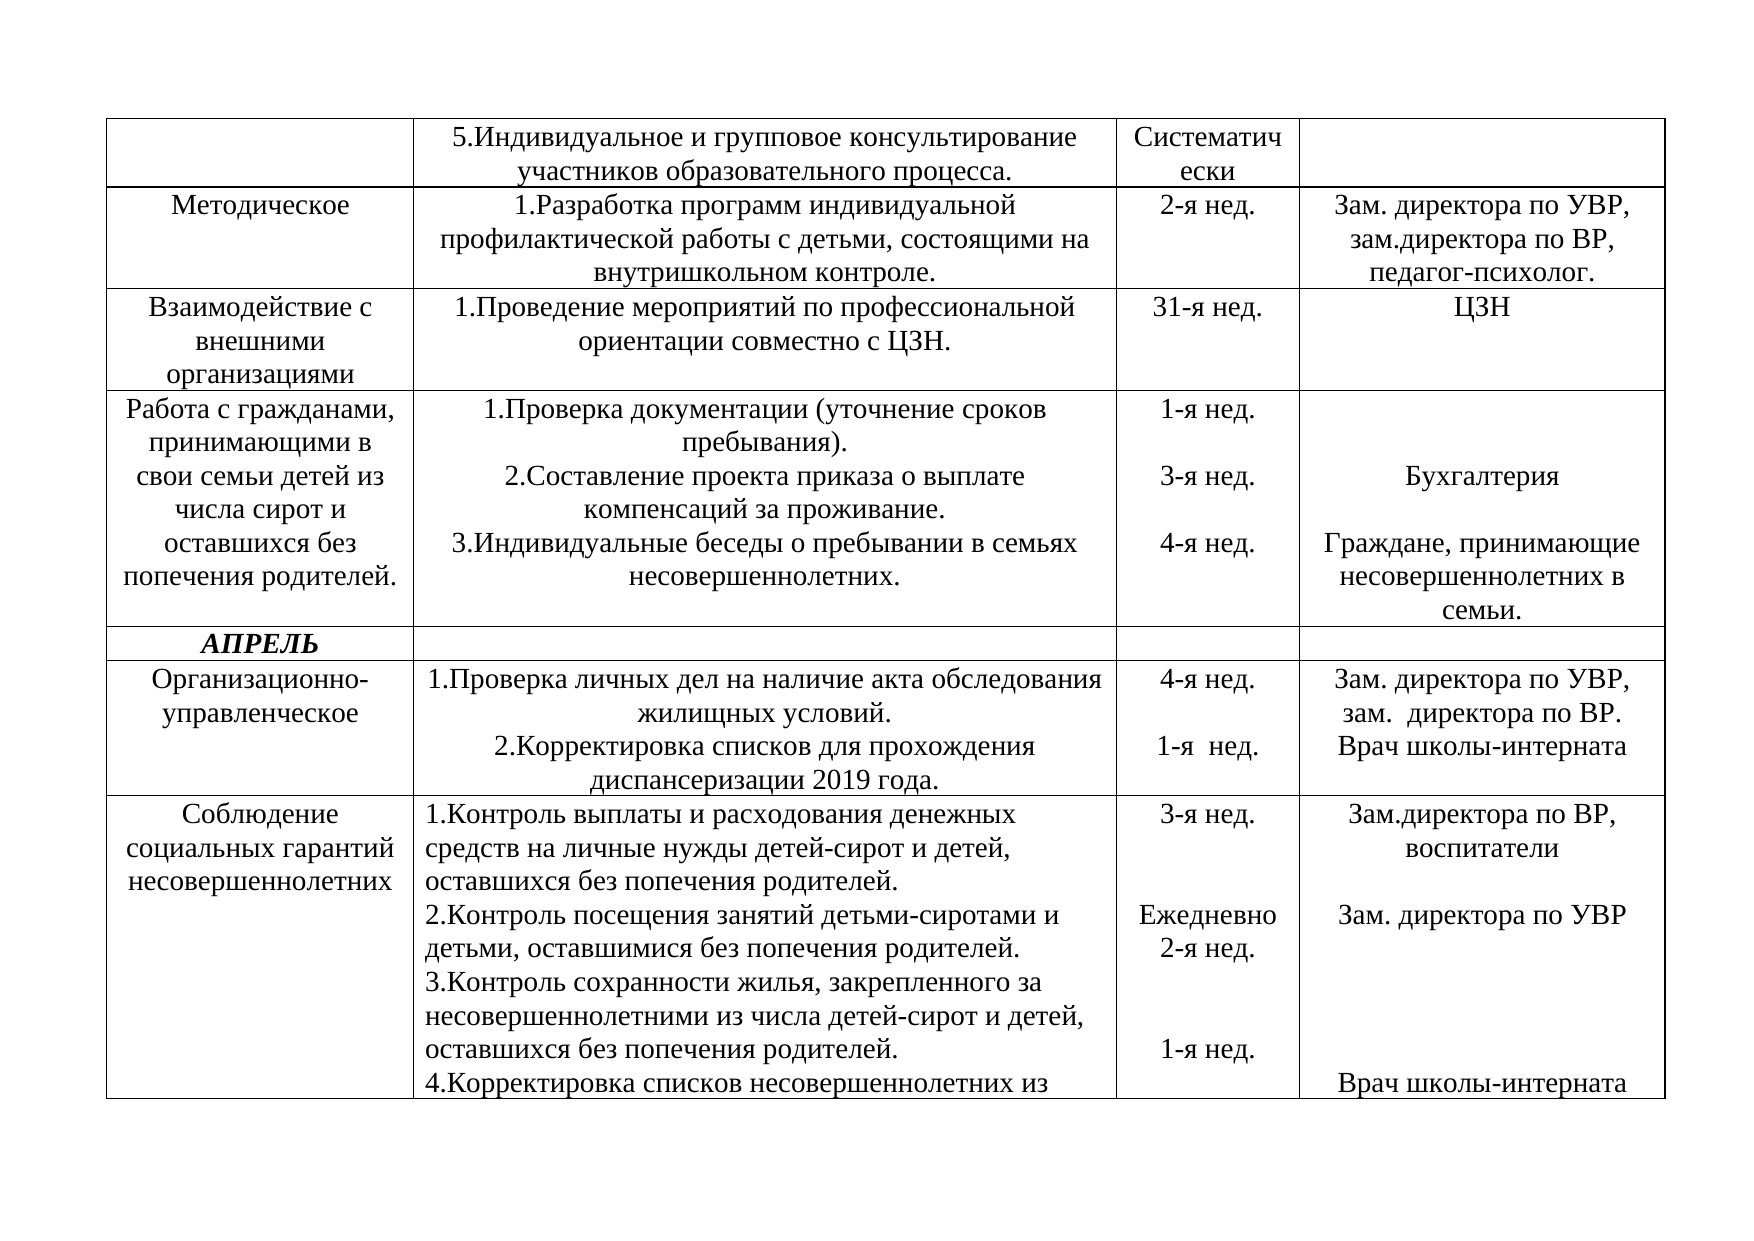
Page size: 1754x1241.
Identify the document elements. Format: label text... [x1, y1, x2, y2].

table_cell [1300, 119, 1664, 186]
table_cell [414, 796, 1116, 1098]
table_cell Зам. директора по УВР, зам.директора по ВР, педагог-психолог. [1300, 188, 1664, 288]
table_cell [414, 627, 1116, 660]
table_cell 1-я нед. 3-я нед. 4-я нед. [1117, 391, 1299, 626]
table_cell 4-я нед. 1-я нед. [1117, 661, 1299, 795]
table_cell Работа с гражданами, принимающими в свои семьи детей из числа сирот и оставшихся без попечения родителей. [107, 391, 413, 626]
table_cell 1.Проведение мероприятий по профессиональной ориентации совместно с ЦЗН. [414, 289, 1116, 390]
table_cell АПРЕЛЬ [107, 627, 413, 660]
table_cell 1.Проверка документации (уточнение сроков пребывания). 2.Составление проекта приказа о выплате компенсаций за проживание. 3.Индивидуальные беседы о пребывании в семьях несовершеннолетних. [414, 391, 1116, 626]
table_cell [1300, 796, 1664, 1098]
table_cell 1.Разработка программ индивидуальной профилактической работы с детьми, состоящими на внутришкольном контроле. [414, 188, 1116, 288]
table_cell Зам. директора по УВР, зам. директора по ВР. Врач школы-интерната [1300, 661, 1664, 795]
table_cell Взаимодействие с внешними организациями [107, 289, 413, 390]
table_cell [107, 796, 413, 1098]
table_cell Методическое [107, 188, 413, 288]
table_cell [107, 119, 413, 186]
table_cell 1.Проверка личных дел на наличие акта обследования жилищных условий. 2.Корректировка списков для прохождения диспансеризации 2019 года. [414, 661, 1116, 795]
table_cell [1117, 796, 1299, 1098]
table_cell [414, 119, 1116, 186]
table_cell [1300, 627, 1664, 660]
table_cell Организационно-управленческое [107, 661, 413, 795]
table_cell 31-я нед. [1117, 289, 1299, 390]
table_cell 2-я нед. [1117, 188, 1299, 288]
table_cell Бухгалтерия Граждане, принимающие несовершеннолетних в семьи. [1300, 391, 1664, 626]
table_cell ЦЗН [1300, 289, 1664, 390]
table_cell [1117, 119, 1299, 186]
table_cell [1117, 627, 1299, 660]
